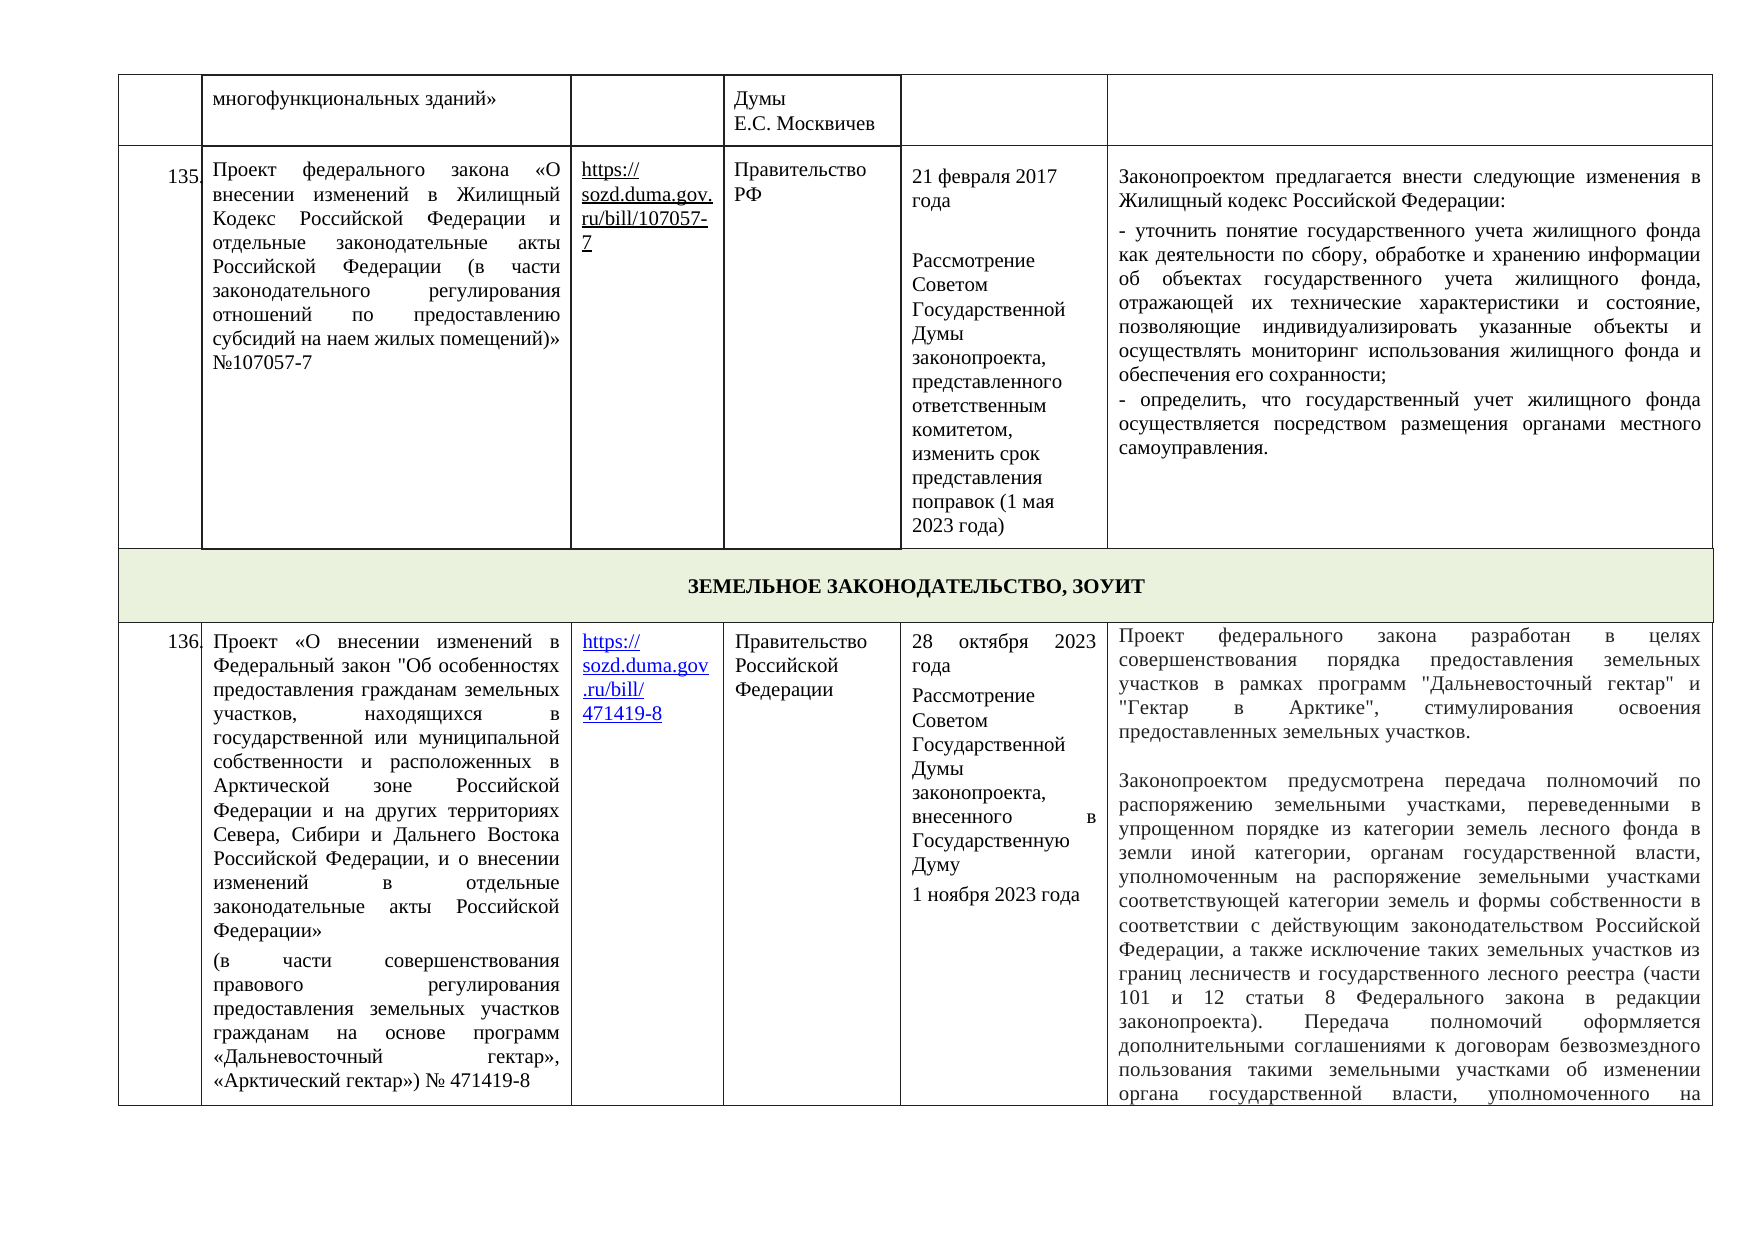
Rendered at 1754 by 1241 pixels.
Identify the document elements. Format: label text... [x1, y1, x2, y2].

table_cell Проект федерального закона «О внесении изменений в Жилищный Кодекс Российской Федерации и отдельные законодательные акты Российской Федерации (в части законодательного регулирования отношений по предоставлению субсидий на наем жилых помещений)» №107057-7 [203, 147, 570, 547]
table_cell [902, 75, 1107, 145]
table_cell [119, 623, 201, 1105]
table_cell ЗЕМЕЛЬНОЕ ЗАКОНОДАТЕЛЬСТВО, ЗОУИТ [119, 549, 1713, 622]
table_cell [1108, 75, 1712, 145]
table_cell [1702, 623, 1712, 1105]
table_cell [203, 76, 570, 145]
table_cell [572, 76, 723, 145]
table_cell 21 февраля 2017 года Рассмотрение Советом Государственной Думы законопроекта, представленного ответственным комитетом, изменить срок представления поправок (1 мая 2023 года) [902, 146, 1107, 547]
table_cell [572, 623, 723, 1105]
table_cell https://sozd.duma.gov.ru/bill/107057-7 [572, 147, 723, 547]
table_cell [724, 623, 900, 1105]
table_cell Правительство РФ [725, 147, 900, 547]
table_cell [119, 146, 201, 547]
table_cell [119, 75, 201, 145]
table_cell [725, 76, 900, 145]
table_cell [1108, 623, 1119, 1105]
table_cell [901, 623, 1107, 1105]
table_cell Законопроектом предлагается внести следующие изменения в Жилищный кодекс Российской Федерации: - уточнить понятие государственного учета жилищного фонда как деятельности по сбору, обработке и хранению информации об объектах государственного учета жилищного фонда, отражающей их технические характеристики и состояние, позволяющие индивидуализировать указанные объекты и осуществлять мониторинг использования жилищного фонда и обеспечения его сохранности; - определить, что государственный учет жилищного фонда осуществляется посредством размещения органами местного самоуправления. [1108, 146, 1712, 547]
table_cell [202, 623, 571, 1105]
